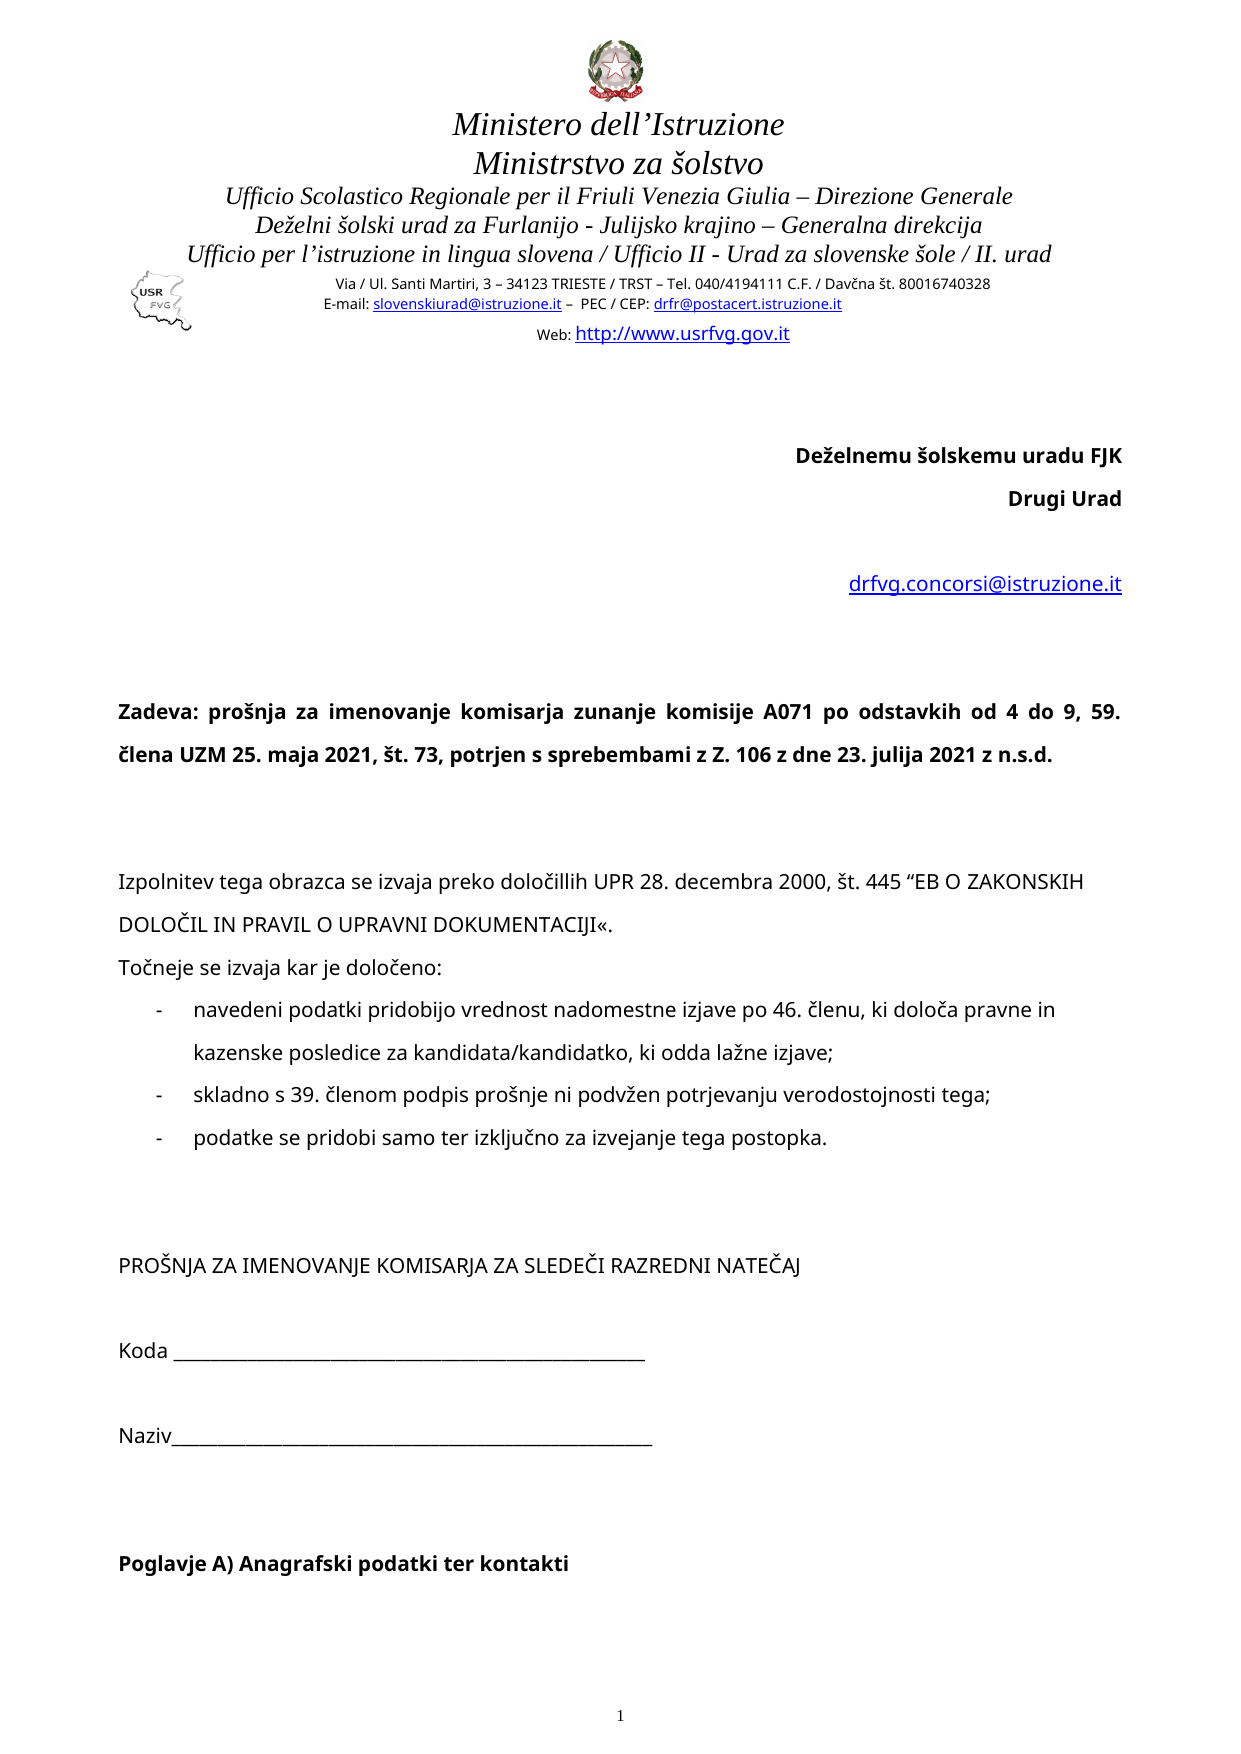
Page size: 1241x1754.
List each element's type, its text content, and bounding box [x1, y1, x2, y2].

text PROŠNJA ZA IMENOVANJE KOMISARJA ZA SLEDEČI RAZREDNI NATEČAJ [118, 1251, 1122, 1279]
text Koda ___________________________________________________ [118, 1336, 1122, 1364]
text Izpolnitev tega obrazca se izvaja preko določillih UPR 28. decembra 2000, št. 445 “EB O ZAKONSKIH DOLOČIL IN PRAVIL O UPRAVNI DOKUMENTACIJI«. [118, 867, 1122, 938]
text drfvg.concorsi@istruzione.it [546, 569, 1122, 598]
list skladno s 39. členom podpis prošnje ni podvžen potrjevanju verodostojnosti tega; [156, 1081, 1122, 1109]
text Drugi Urad [118, 484, 1122, 512]
list navedeni podatki pridobijo vrednost nadomestne izjave po 46. členu, ki določa pravne in kazenske posledice za kandidata/kandidatko, ki odda lažne izjave; [156, 995, 1122, 1066]
list podatke se pridobi samo ter izključno za izvejanje tega postopka. [156, 1123, 1122, 1152]
text Zadeva: prošnja za imenovanje komisarja zunanje komisije A071 po odstavkih od 4 do 9, 59. člena UZM 25. maja 2021, št. 73, potrjen s sprebembami z Z. 106 z dne 23. julija 2021 z n.s.d. [118, 697, 1122, 768]
text Poglavje A) Anagrafski podatki ter kontakti [118, 1549, 1122, 1578]
text Naziv____________________________________________________ [118, 1421, 1122, 1450]
picture [126, 267, 195, 332]
text Točneje se izvaja kar je določeno: [118, 953, 1122, 981]
picture [587, 37, 647, 105]
text Deželnemu šolskemu uradu FJK [118, 441, 1122, 470]
